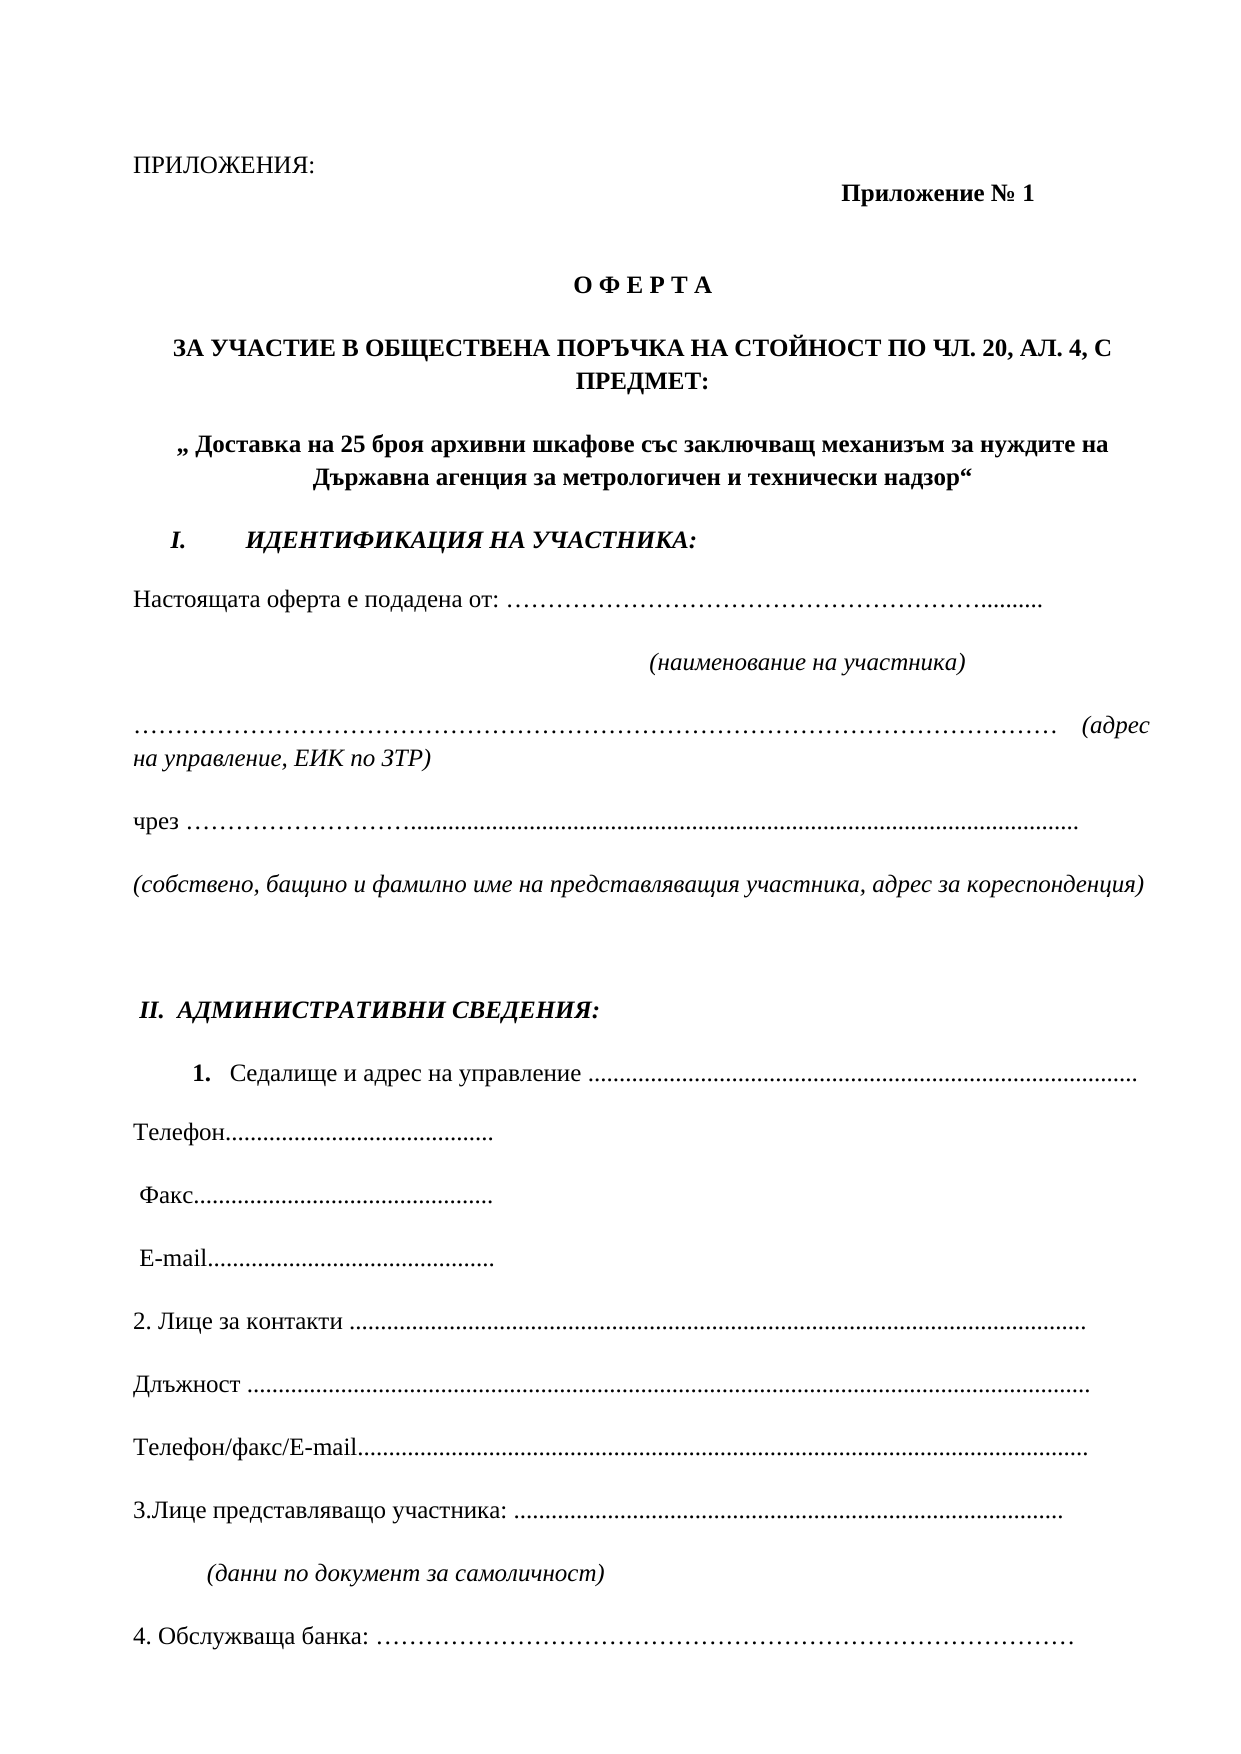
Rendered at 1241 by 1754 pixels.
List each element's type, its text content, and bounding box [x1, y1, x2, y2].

text ………………………………………………………………………………………………… (адрес на управление, ЕИК по ЗТР) [133, 710, 1152, 772]
text Телефон........................................... [133, 1117, 1152, 1146]
text ЗА УЧАСТИЕ В ОБЩЕСТВЕНА ПОРЪЧКА НА СТОЙНОСТ ПО ЧЛ. 20, АЛ. 4, С ПРЕДМЕТ: [133, 333, 1152, 395]
text Настоящата оферта е подадена от: ………………………………………………….......... [133, 584, 1152, 613]
text Факс................................................ [133, 1180, 1152, 1209]
text Длъжност ....................................................................................................................................... [133, 1369, 1152, 1398]
text Е-mail.............................................. [133, 1243, 1152, 1272]
text 2. Лице за контакти ...................................................................................................................... [133, 1306, 1152, 1335]
text (собствено, бащино и фамилно име на представляващия участника, адрес за кореспонденция) [133, 869, 1152, 898]
text (данни по документ за самоличност) [133, 1558, 1152, 1587]
text (наименование на участника) [133, 647, 1152, 676]
text Приложение № 1 [723, 178, 1152, 207]
list Седалище и адрес на управление ........................................................................................ [192, 1058, 1152, 1087]
text ПРИЛОЖЕНИЯ: [133, 150, 1152, 178]
list ИДЕНТИФИКАЦИЯ НА УЧАСТНИКА: [170, 525, 1152, 554]
text 4. Обслужваща банка: ………………………………………………………………………… [133, 1621, 1152, 1650]
text Телефон/факс/Е-mail..................................................................................................................... [133, 1432, 1152, 1461]
text чрез ………………………........................................................................................................... [133, 806, 1152, 835]
text 3.Лице представляващо участника: ........................................................................................ [133, 1495, 1152, 1524]
text О Ф Е Р Т А [133, 270, 1152, 299]
text II. АДМИНИСТРАТИВНИ СВЕДЕНИЯ: [133, 995, 1152, 1024]
text „ Доставка на 25 броя архивни шкафове със заключващ механизъм за нуждите на Държавна агенция за метрологичен и технически надзор“ [133, 429, 1152, 491]
